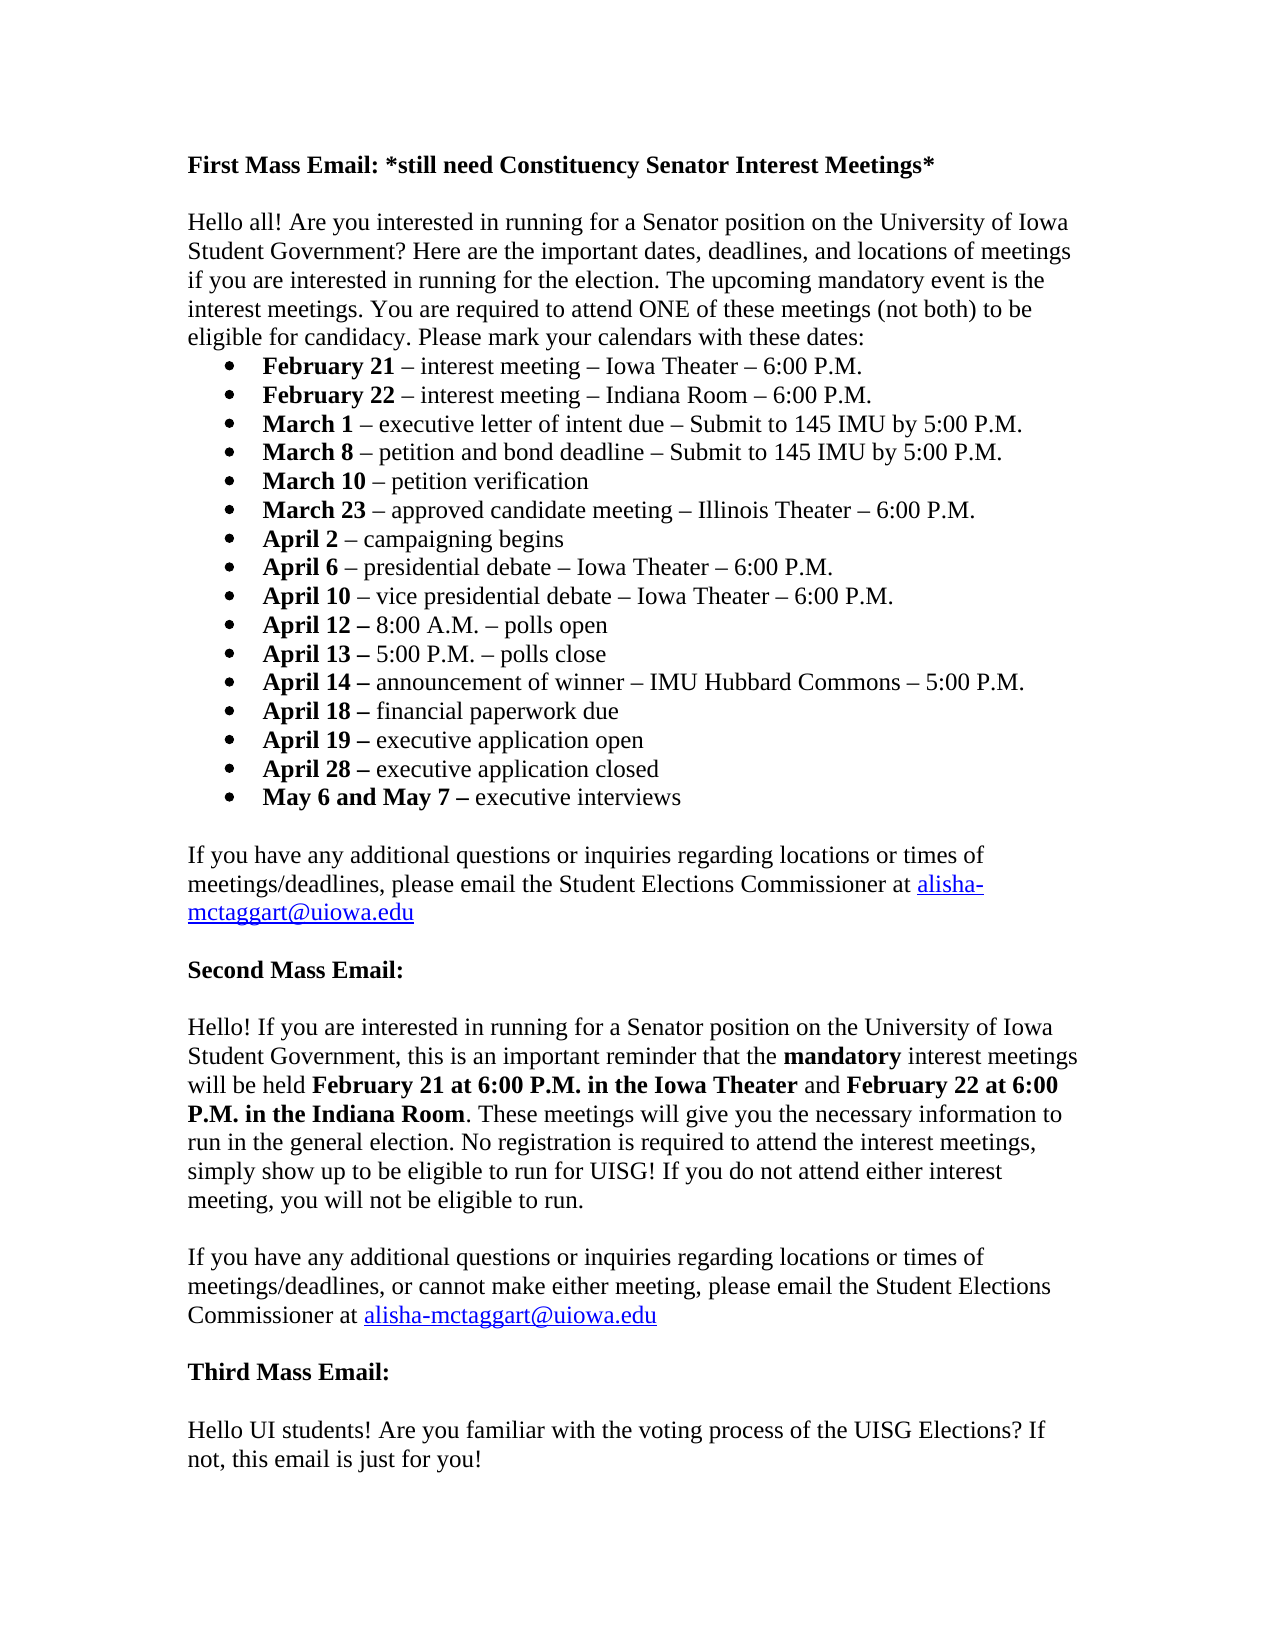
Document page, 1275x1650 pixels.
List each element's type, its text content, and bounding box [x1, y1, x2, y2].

list March 8 – petition and bond deadline – Submit to 145 IMU by 5:00 P.M. [225, 437, 1087, 466]
list April 10 – vice presidential debate – Iowa Theater – 6:00 P.M. [225, 581, 1087, 610]
list February 22 – interest meeting – Indiana Room – 6:00 P.M. [225, 380, 1087, 409]
list March 1 – executive letter of intent due – Submit to 145 IMU by 5:00 P.M. [225, 409, 1087, 437]
list April 13 – 5:00 P.M. – polls close [225, 639, 1087, 667]
list February 21 – interest meeting – Iowa Theater – 6:00 P.M. [225, 351, 1087, 380]
text Hello UI students! Are you familiar with the voting process of the UISG Elections? If not, this email is just for you! [187, 1415, 1087, 1472]
text If you have any additional questions or inquiries regarding locations or times of meetings/deadlines, or cannot make either meeting, please email the Student Elections Commissioner at alisha-mctaggart@uiowa.edu [187, 1242, 1087, 1329]
list April 19 – executive application open [225, 725, 1087, 754]
list May 6 and May 7 – executive interviews [225, 782, 1087, 811]
list April 14 – announcement of winner – IMU Hubbard Commons – 5:00 P.M. [225, 667, 1087, 696]
list April 6 – presidential debate – Iowa Theater – 6:00 P.M. [225, 552, 1087, 581]
list April 12 – 8:00 A.M. – polls open [225, 610, 1087, 639]
list April 18 – financial paperwork due [225, 696, 1087, 725]
list April 2 – campaigning begins [225, 524, 1087, 552]
text If you have any additional questions or inquiries regarding locations or times of meetings/deadlines, please email the Student Elections Commissioner at alisha-mctaggart@uiowa.edu [187, 840, 1087, 926]
text First Mass Email: *still need Constituency Senator Interest Meetings* [187, 150, 1087, 179]
text Hello! If you are interested in running for a Senator position on the University of Iowa Student Government, this is an important reminder that the mandatory interest meetings will be held February 21 at 6:00 P.M. in the Iowa Theater and February 22 at 6:00 P.M. in the Indiana Room. These meetings will give you the necessary information to run in the general election. No registration is required to attend the interest meetings, simply show up to be eligible to run for UISG! If you do not attend either interest meeting, you will not be eligible to run. [187, 1012, 1087, 1214]
text Second Mass Email: [187, 955, 1087, 984]
text Third Mass Email: [187, 1357, 1087, 1386]
list March 10 – petition verification [225, 466, 1087, 495]
list April 28 – executive application closed [225, 754, 1087, 782]
list March 23 – approved candidate meeting – Illinois Theater – 6:00 P.M. [225, 495, 1087, 524]
text Hello all! Are you interested in running for a Senator position on the University of Iowa Student Government? Here are the important dates, deadlines, and locations of meetings if you are interested in running for the election. The upcoming mandatory event is the interest meetings. You are required to attend ONE of these meetings (not both) to be eligible for candidacy. Please mark your calendars with these dates: [187, 207, 1087, 351]
